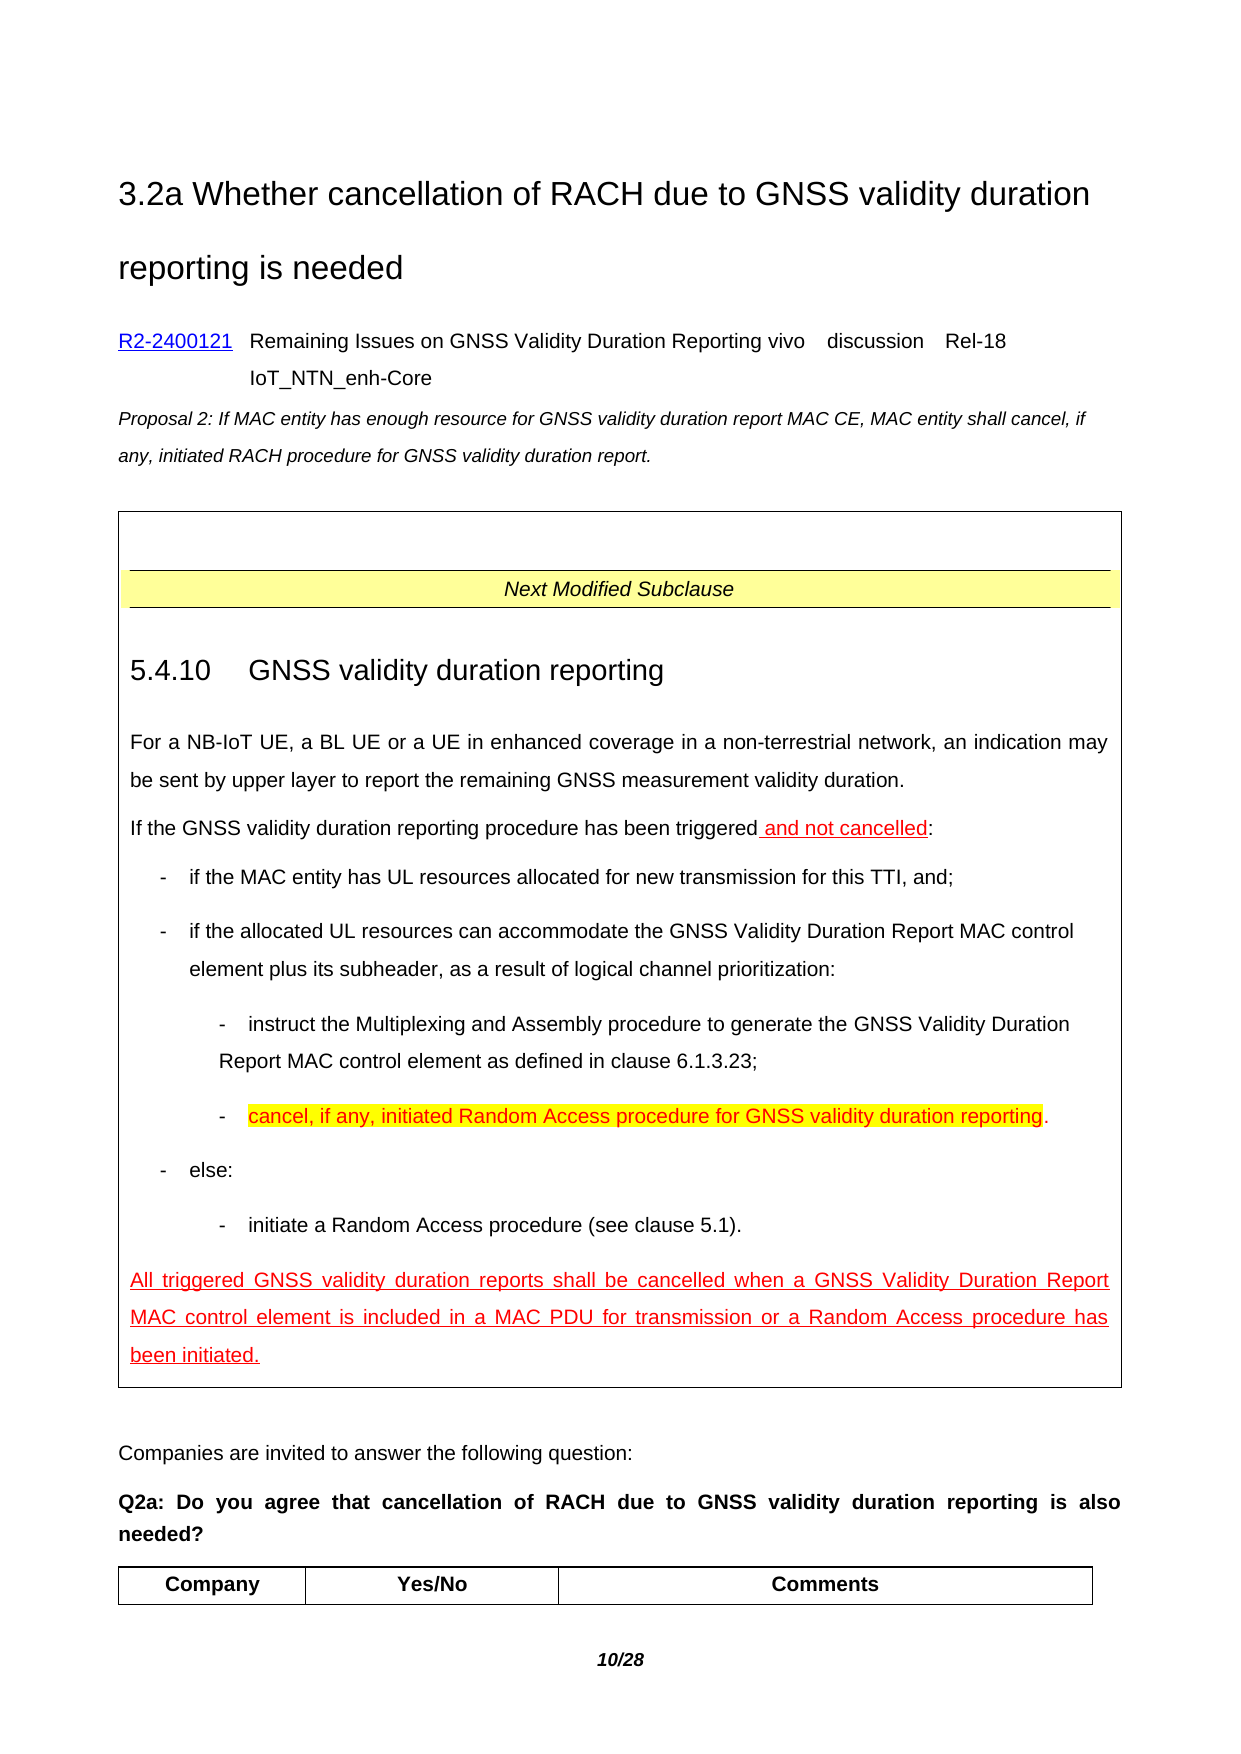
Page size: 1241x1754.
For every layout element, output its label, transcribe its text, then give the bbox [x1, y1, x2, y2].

subtitle 3.2a Whether cancellation of RACH due to GNSS validity duration reporting is needed [118, 161, 1122, 300]
table_header Company [119, 1568, 305, 1603]
table_header Comments [559, 1568, 1092, 1603]
text Companies are invited to answer the following question: [118, 1436, 1122, 1469]
table_header Yes/No [306, 1568, 558, 1603]
text Proposal 2: If MAC entity has enough resource for GNSS validity duration report MAC CE, MAC entity shall cancel, if any, initiated RACH procedure for GNSS validity duration report. [118, 402, 1122, 472]
text Q2a: Do you agree that cancellation of RACH due to GNSS validity duration reporting is also needed? [118, 1485, 1122, 1550]
table_header Next Modified Subclause 5.4.10 GNSS validity duration reporting For a NB-IoT UE, a BL UE or a UE in enhanced coverage in a non-terrestrial network, an indication may be sent by upper layer to report the remaining GNSS measurement validity duration. If the GNSS validity duration reporting procedure has been triggered and not cancelled: - if the MAC entity has UL resources allocated for new transmission for this TTI, and; - if the allocated UL resources can accommodate the GNSS Validity Duration Report MAC control element plus its subheader, as a result of logical channel prioritization: - instruct the Multiplexing and Assembly procedure to generate the GNSS Validity Duration Report MAC control element as defined in clause 6.1.3.23; - cancel, if any, initiated Random Access procedure for GNSS validity duration reporting. - else: - initiate a Random Access procedure (see clause 5.1). All triggered GNSS validity duration reports shall be cancelled when a GNSS Validity Duration Report MAC control element is included in a MAC PDU for transmission or a Random Access procedure has been initiated. [119, 512, 1121, 1387]
title R2-2400121 Remaining Issues on GNSS Validity Duration Reporting vivo discussion Rel-18 IoT_NTN_enh-Core [118, 325, 1122, 394]
